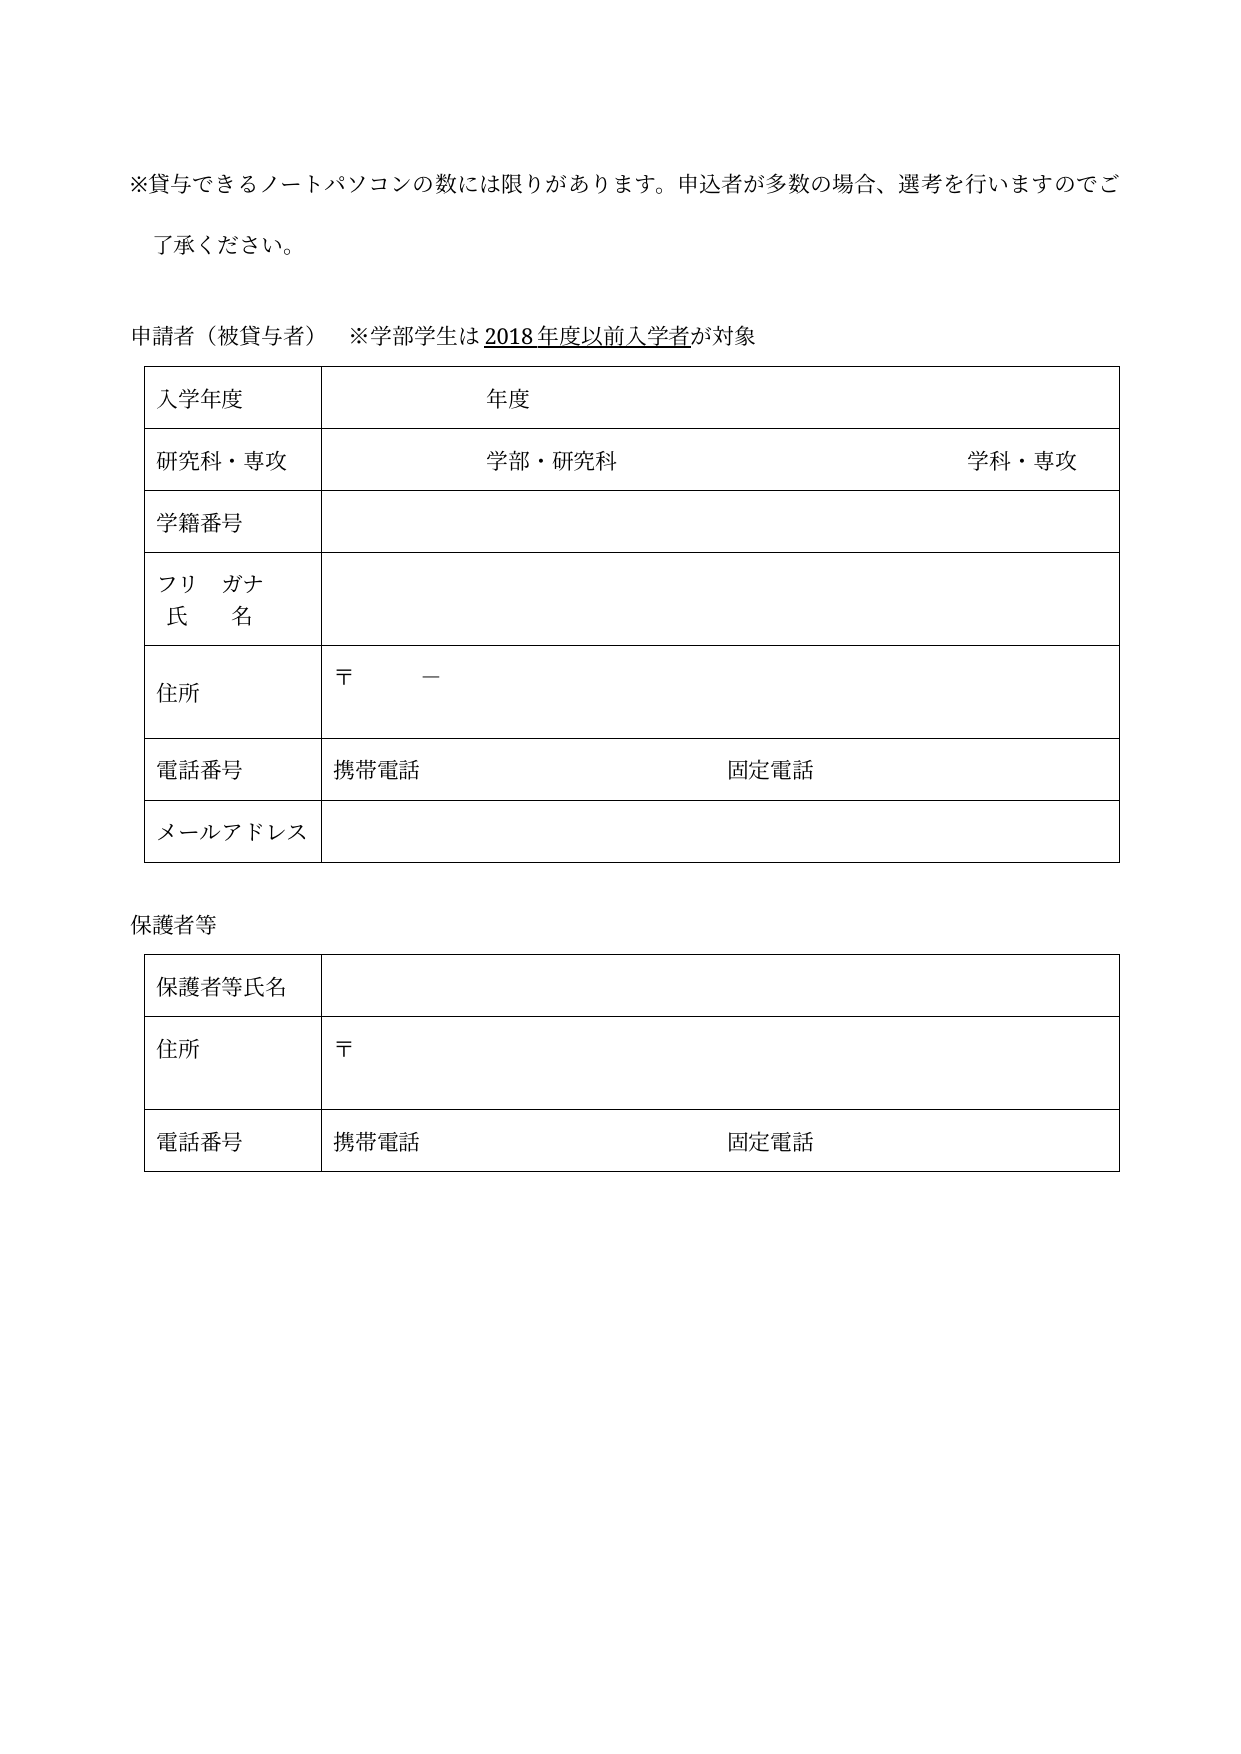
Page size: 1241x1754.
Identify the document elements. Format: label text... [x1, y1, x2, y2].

table_cell 住所 [145, 646, 321, 737]
table_cell 〒 [322, 1017, 1119, 1109]
table_cell [322, 801, 1119, 862]
table_cell 電話番号 [145, 739, 321, 799]
table_cell 携帯電話 固定電話 [322, 739, 1119, 799]
text ※貸与できるノートパソコンの数には限りがあります。申込者が多数の場合、選考を行いますのでご了承ください。 [130, 152, 1122, 274]
text 保護者等 [130, 893, 1122, 954]
table_header 保護者等氏名 [145, 955, 321, 1016]
text 申請者（被貸与者） ※学部学生は2018年度以前入学者が対象 [130, 305, 1122, 366]
table_cell [322, 553, 1119, 645]
table_cell [322, 491, 1119, 552]
table_cell 学籍番号 [145, 491, 321, 552]
table_cell メールアドレス [145, 801, 321, 862]
table_header 入学年度 [145, 367, 321, 428]
table_header [322, 955, 1119, 1016]
table_header 年度 [322, 367, 1119, 428]
table_cell 携帯電話 固定電話 [322, 1110, 1119, 1171]
table_cell 住所 [145, 1017, 321, 1109]
table_cell 学部・研究科 学科・専攻 [322, 429, 1119, 490]
table_cell 〒 － [322, 646, 1119, 737]
table_cell 電話番号 [145, 1110, 321, 1171]
table_cell [145, 553, 321, 645]
table_cell 研究科・専攻 [145, 429, 321, 490]
